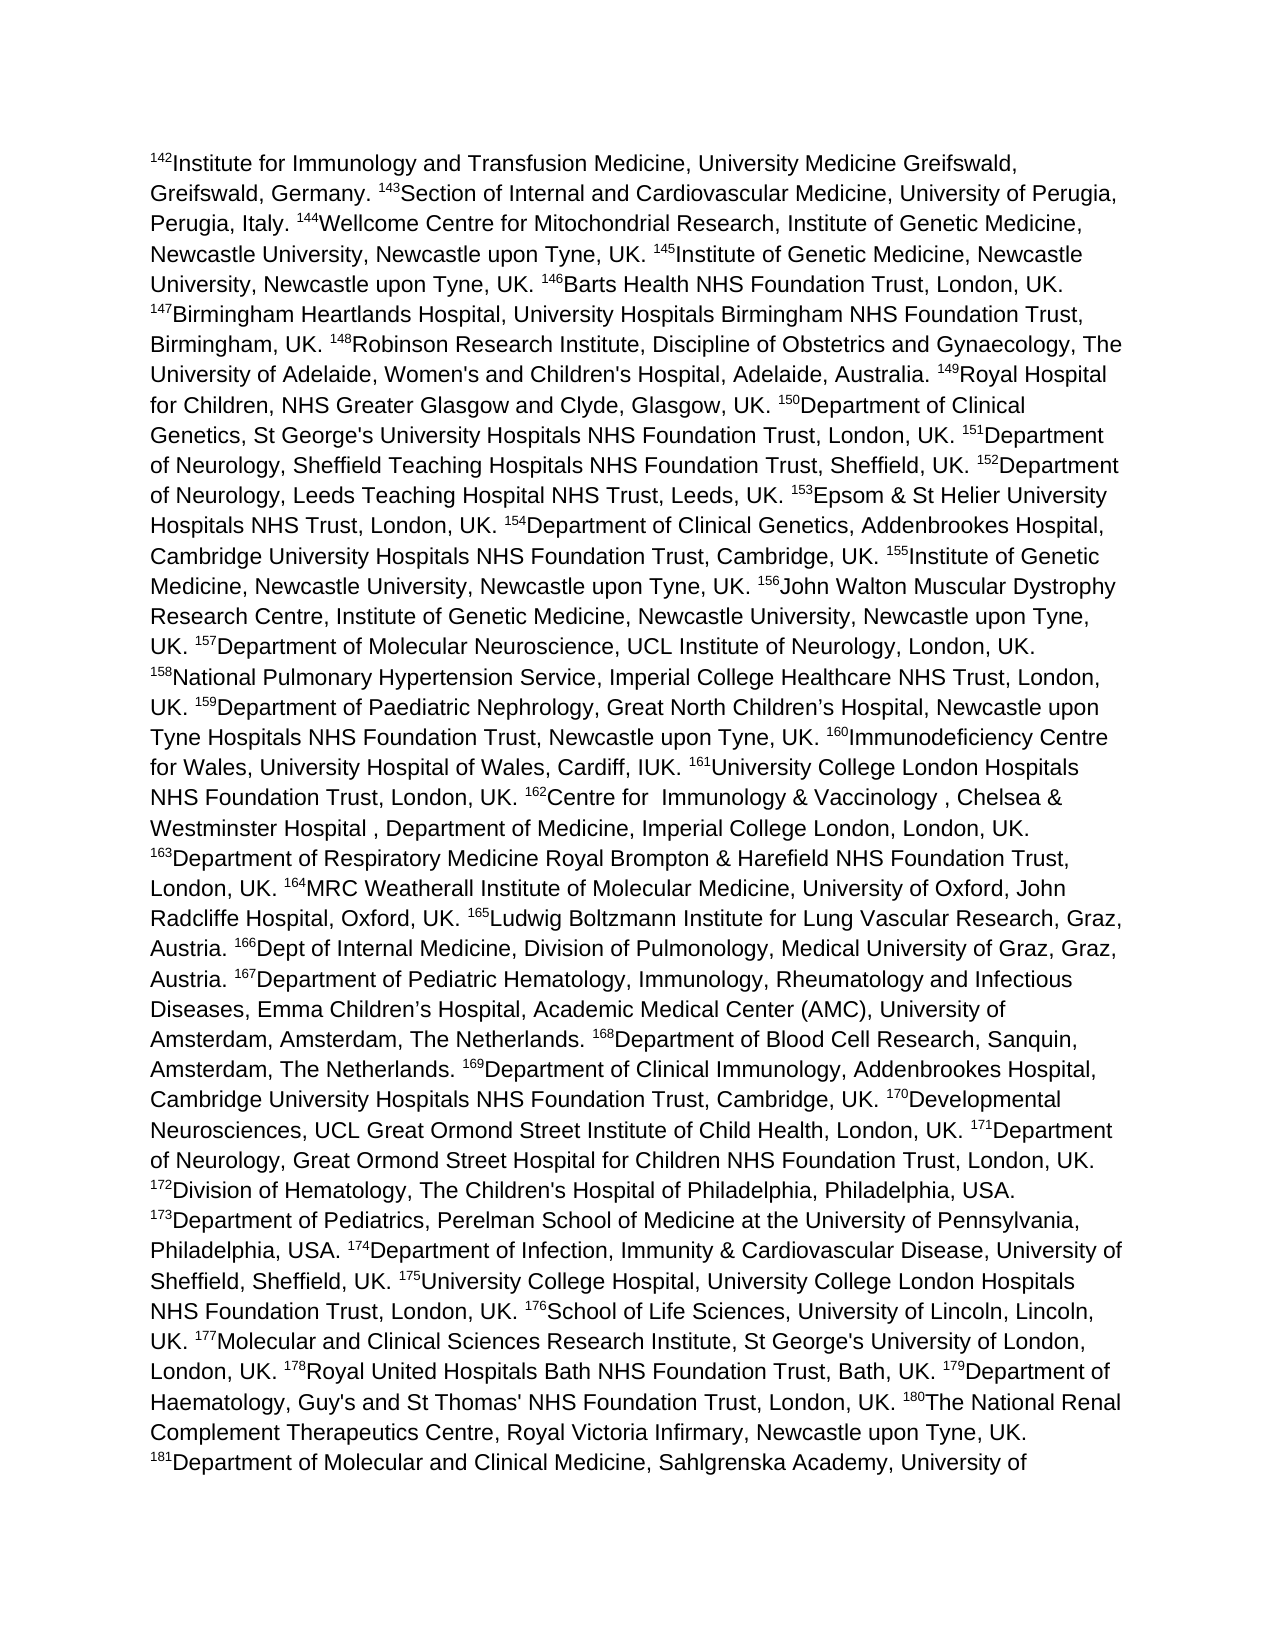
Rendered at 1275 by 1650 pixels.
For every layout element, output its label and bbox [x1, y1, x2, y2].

text [150, 150, 1125, 1475]
